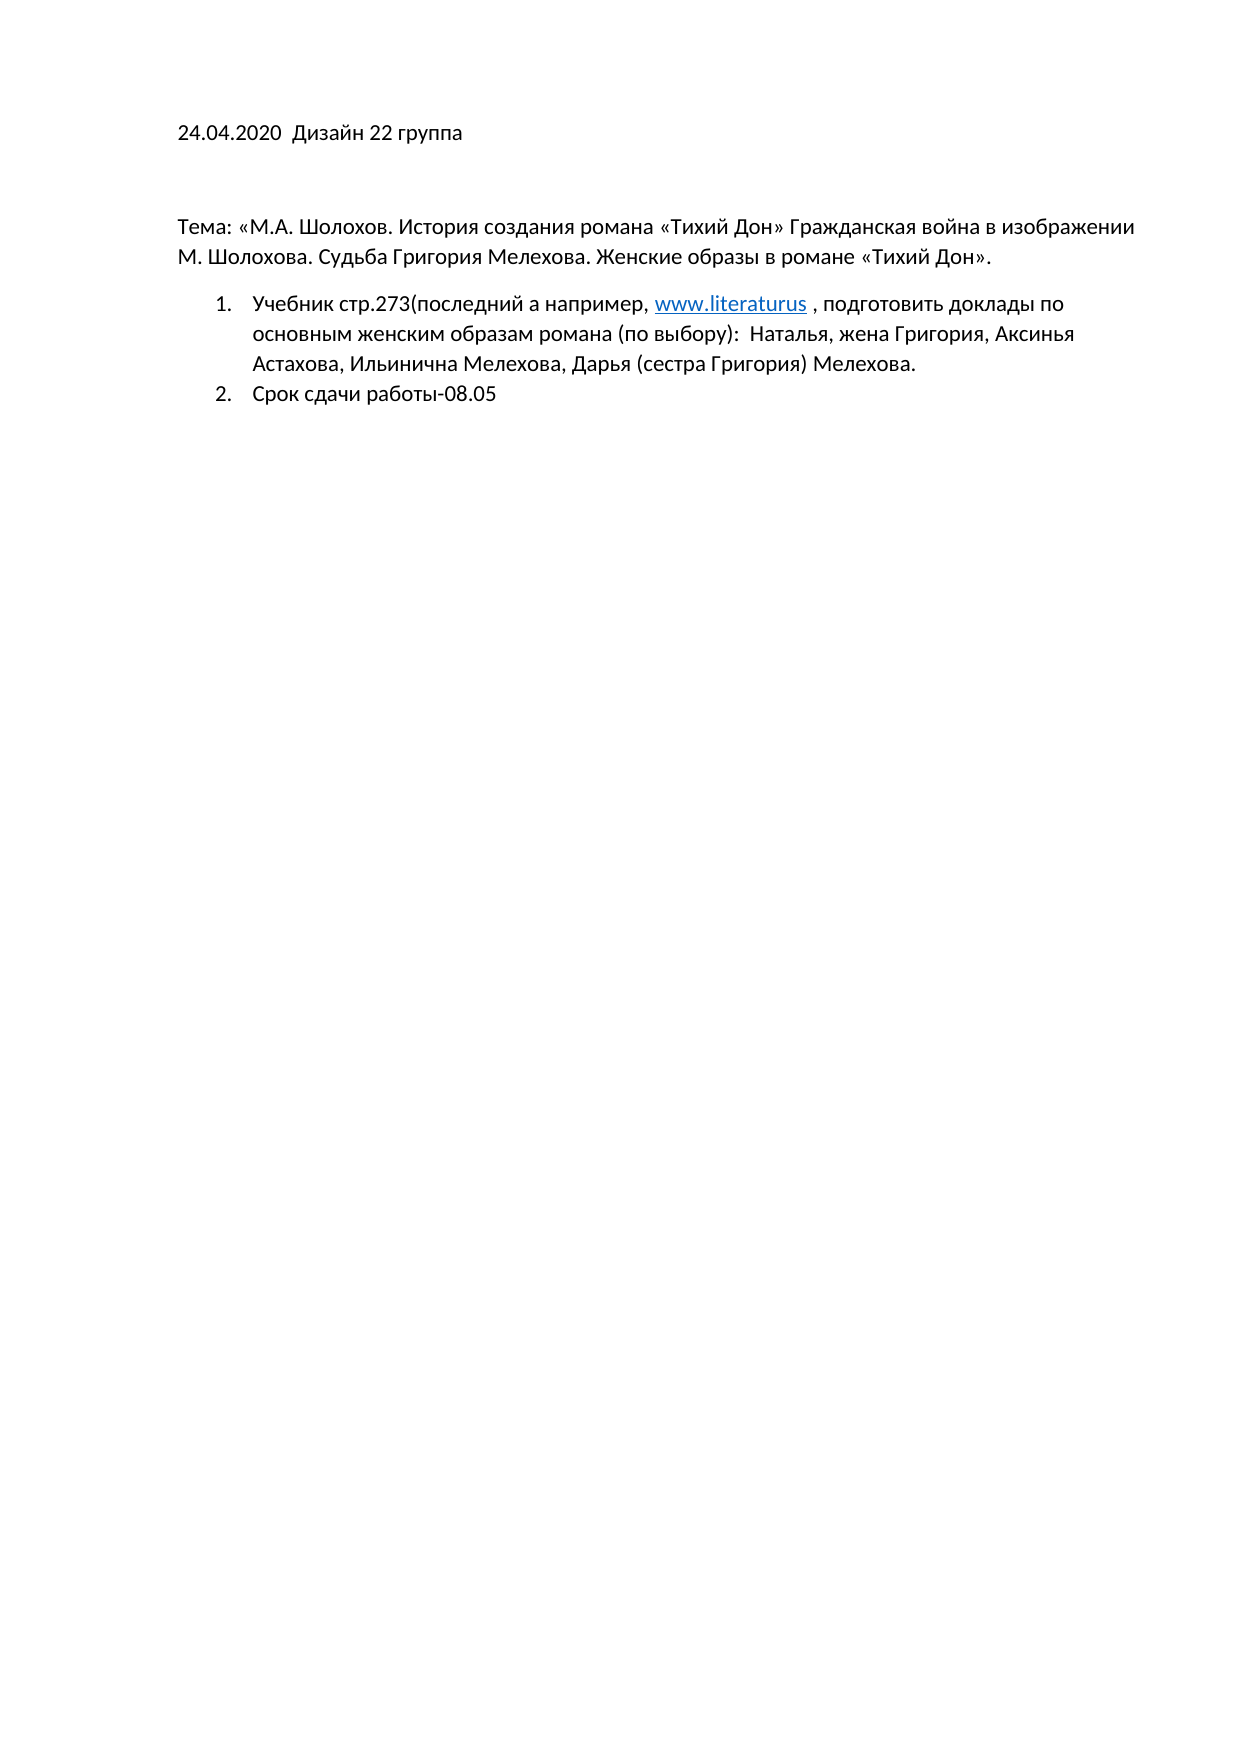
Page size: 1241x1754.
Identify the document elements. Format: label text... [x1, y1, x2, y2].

text Тема: «М.А. Шолохов. История создания романа «Тихий Дон» Гражданская война в изображении М. Шолохова. Судьба Григория Мелехова. Женские образы в романе «Тихий Дон». [177, 212, 1152, 270]
text 24.04.2020 Дизайн 22 группа [177, 118, 1152, 146]
list Учебник стр.273(последний а например, www.literaturus , подготовить доклады по основным женским образам романа (по выбору): Наталья, жена Григория, Аксинья Астахова, Ильинична Мелехова, Дарья (сестра Григория) Мелехова. [215, 289, 1152, 377]
list Срок сдачи работы-08.05 [215, 379, 1152, 408]
